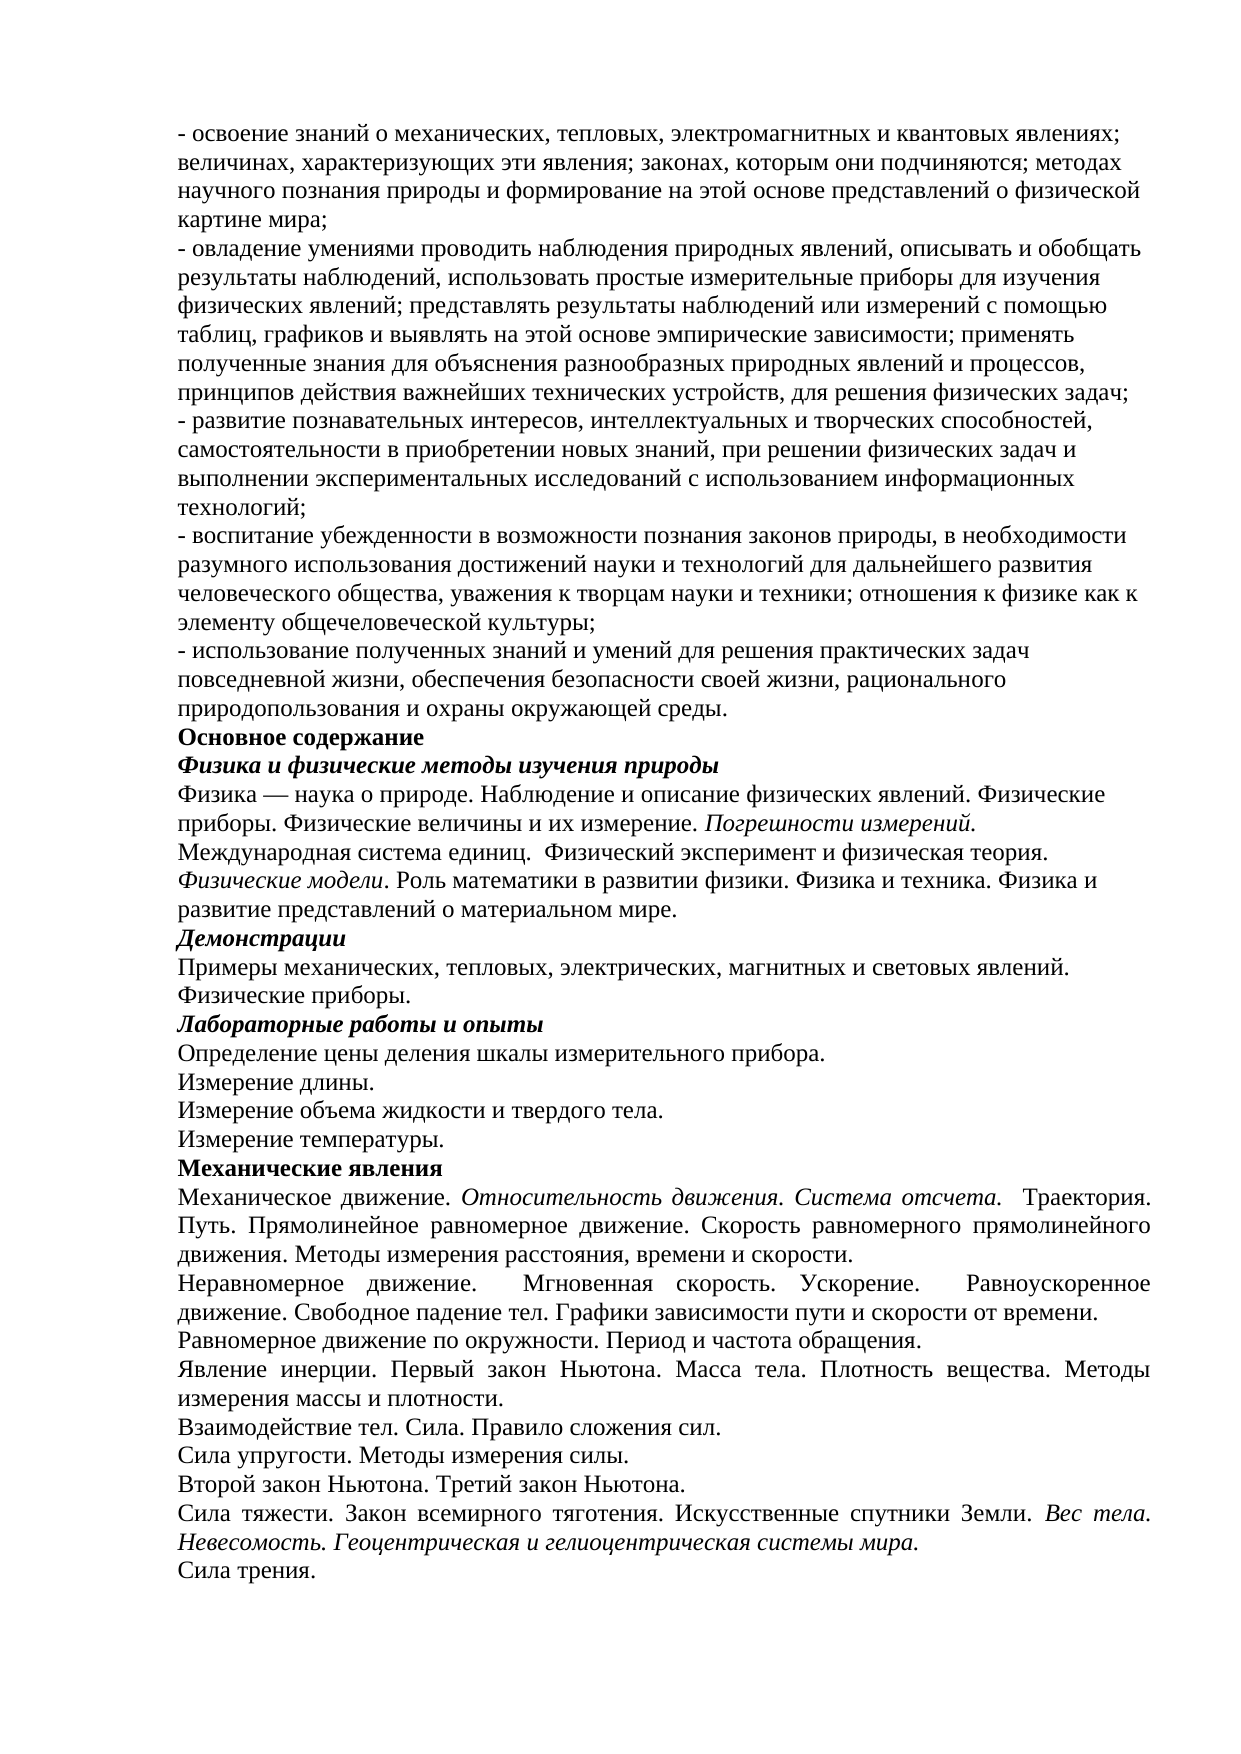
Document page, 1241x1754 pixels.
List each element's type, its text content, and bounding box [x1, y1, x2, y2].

text Определение цены деления шкалы измерительного прибора. [177, 1038, 1152, 1067]
text Основное содержание [177, 722, 1152, 751]
text Измерение длины. [177, 1067, 1152, 1096]
text Физические приборы. [177, 981, 1152, 1009]
text Измерение объема жидкости и твердого тела. [177, 1096, 1152, 1124]
text Неравномерное движение. Мгновенная скорость. Ускорение. Равноускоренное движение. Свободное падение тел. Графики зависимости пути и скорости от времени. [177, 1268, 1152, 1326]
text Измерение температуры. [177, 1124, 1152, 1153]
text Второй закон Ньютона. Третий закон Ньютона. [177, 1469, 1152, 1498]
text Примеры механических, тепловых, электрических, магнитных и световых явлений. [177, 952, 1152, 981]
text Равномерное движение по окружности. Период и частота обращения. [177, 1326, 1152, 1354]
text Сила трения. [177, 1556, 1152, 1584]
text Демонстрации [177, 923, 1152, 952]
text - развитие познавательных интересов, интеллектуальных и творческих способностей, самостоятельности в приобретении новых знаний, при решении физических задач и выполнении экспериментальных исследований с использованием информационных технологий; [177, 406, 1152, 521]
text - освоение знаний о механических, тепловых, электромагнитных и квантовых явлениях; величинах, характеризующих эти явления; законах, которым они подчиняются; методах научного познания природы и формирование на этой основе представлений о физической картине мира; [177, 118, 1152, 233]
text Лабораторные работы и опыты [177, 1009, 1152, 1038]
text Явление инерции. Первый закон Ньютона. Масса тела. Плотность вещества. Методы измерения массы и плотности. [177, 1354, 1152, 1412]
text - овладение умениями проводить наблюдения природных явлений, описывать и обобщать результаты наблюдений, использовать простые измерительные приборы для изучения физических явлений; представлять результаты наблюдений или измерений с помощью таблиц, графиков и выявлять на этой основе эмпирические зависимости; применять полученные знания для объяснения разнообразных природных явлений и процессов, принципов действия важнейших технических устройств, для решения физических задач; [177, 233, 1152, 406]
text - использование полученных знаний и умений для решения практических задач повседневной жизни, обеспечения безопасности своей жизни, рационального природопользования и охраны окружающей среды. [177, 636, 1152, 722]
text Механическое движение. Относительность движения. Система отсчета. Траектория. Путь. Прямолинейное равномерное движение. Скорость равномерного прямолинейного движения. Методы измерения расстояния, времени и скорости. [177, 1182, 1152, 1268]
text Физика — наука о природе. Наблюдение и описание физических явлений. Физические приборы. Физические величины и их измерение. Погрешности измерений. Международная система единиц. Физический эксперимент и физическая теория. Физические модели. Роль математики в развитии физики. Физика и техника. Физика и развитие представлений о материальном мире. [177, 779, 1152, 923]
text Сила упругости. Методы измерения силы. [177, 1441, 1152, 1469]
text Сила тяжести. Закон всемирного тяготения. Искусственные спутники Земли. Вес тела. Невесомость. Геоцентрическая и гелиоцентрическая системы мира. [177, 1498, 1152, 1556]
text Механические явления [177, 1153, 1152, 1182]
text Физика и физические методы изучения природы [177, 751, 1152, 779]
text Взаимодействие тел. Сила. Правило сложения сил. [177, 1412, 1152, 1441]
text - воспитание убежденности в возможности познания законов природы, в необходимости разумного использования достижений науки и технологий для дальнейшего развития человеческого общества, уважения к творцам науки и техники; отношения к физике как к элементу общечеловеческой культуры; [177, 521, 1152, 636]
